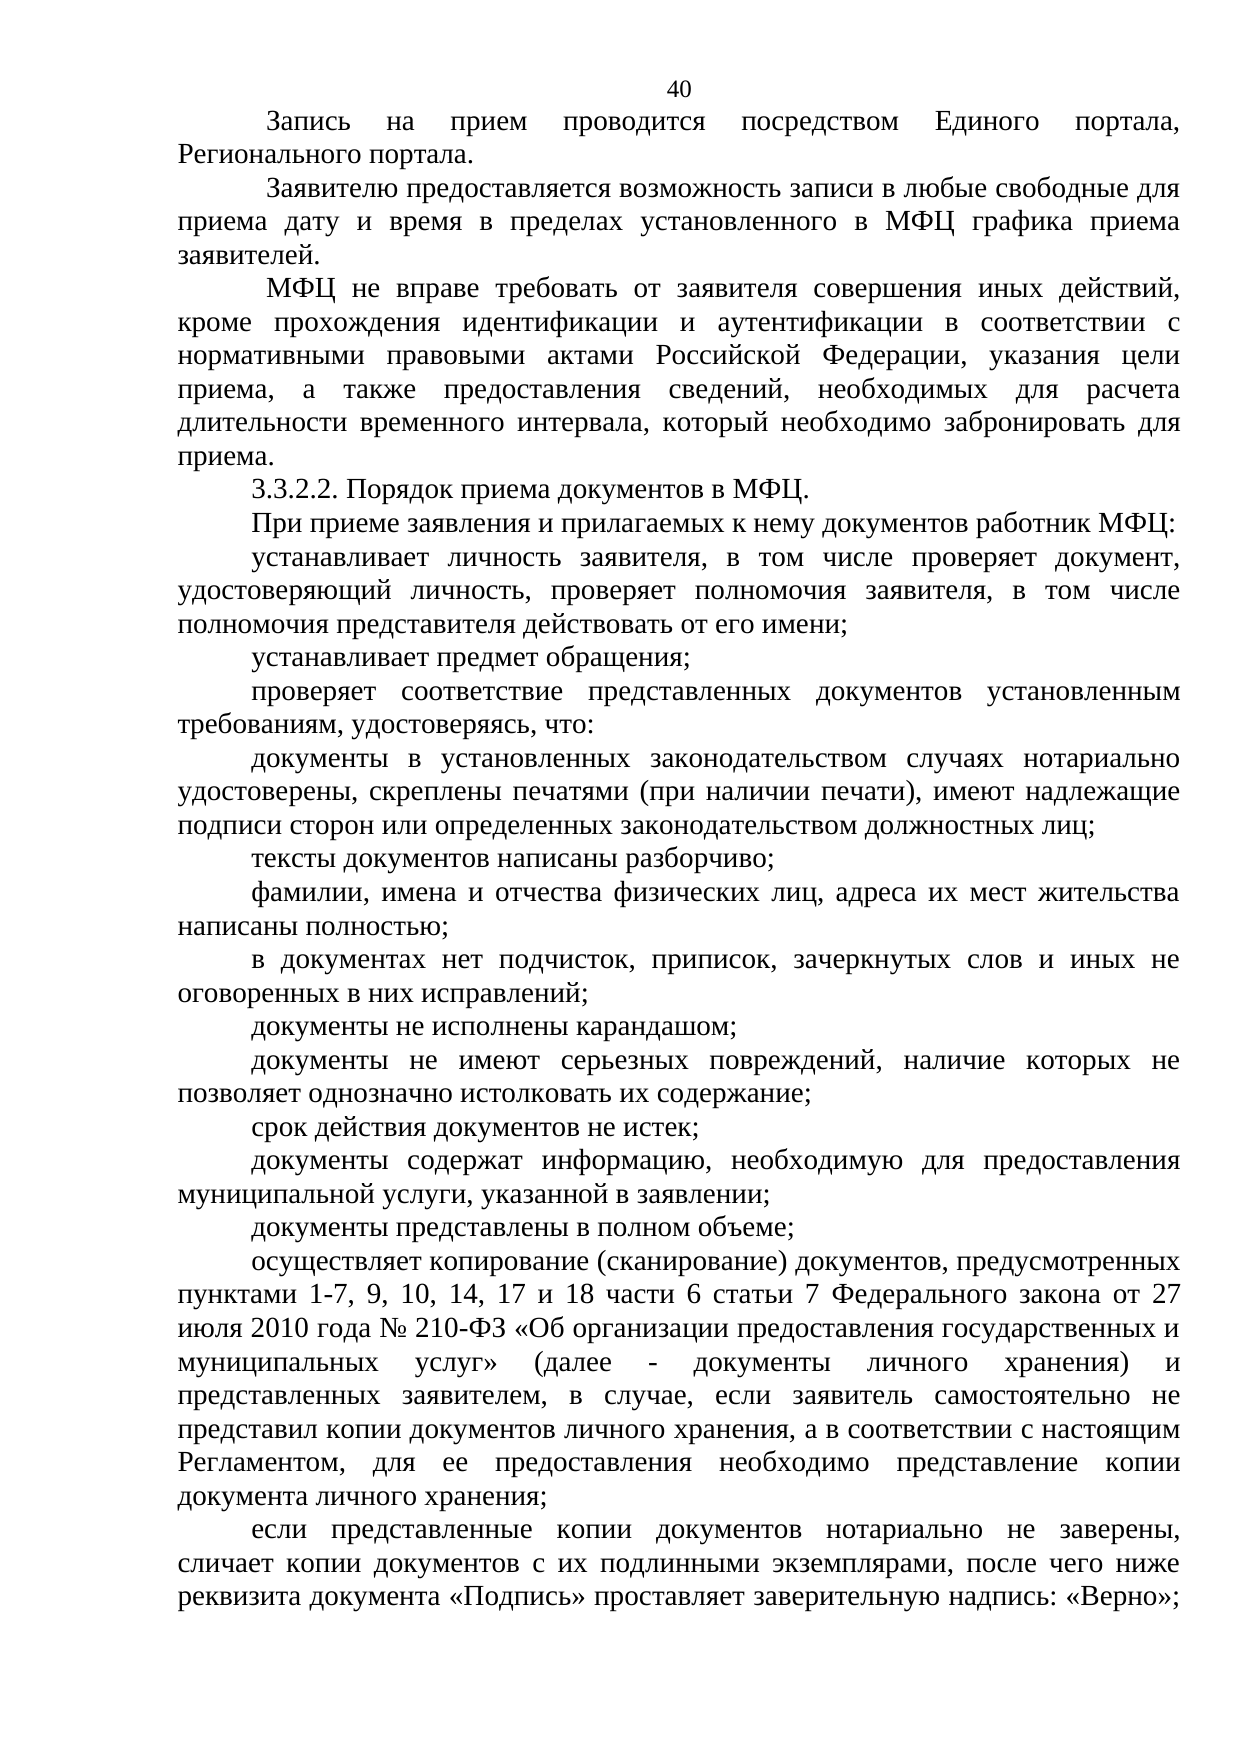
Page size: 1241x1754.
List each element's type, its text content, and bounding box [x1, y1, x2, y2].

text документы не имеют серьезных повреждений, наличие которых не позволяет однозначно истолковать их содержание; [177, 1042, 1181, 1109]
text МФЦ не вправе требовать от заявителя совершения иных действий, кроме прохождения идентификации и аутентификации в соответствии с нормативными правовыми актами Российской Федерации, указания цели приема, а также предоставления сведений, необходимых для расчета длительности временного интервала, который необходимо забронировать для приема. [177, 270, 1181, 472]
text устанавливает предмет обращения; [177, 639, 1181, 673]
text срок действия документов не истек; [177, 1109, 1181, 1142]
text осуществляет копирование (сканирование) документов, предусмотренных пунктами 1-7, 9, 10, 14, 17 и 18 части 6 статьи 7 Федерального закона от 27 июля 2010 года № 210-ФЗ «Об организации предоставления государственных и муниципальных услуг» (далее - документы личного хранения) и представленных заявителем, в случае, если заявитель самостоятельно не представил копии документов личного хранения, а в соответствии с настоящим Регламентом, для ее предоставления необходимо представление копии документа личного хранения; [177, 1243, 1181, 1511]
text Запись на прием проводится посредством Единого портала, Регионального портала. [177, 103, 1181, 170]
text 3.3.2.2. Порядок приема документов в МФЦ. [177, 472, 1181, 505]
text документы представлены в полном объеме; [177, 1209, 1181, 1243]
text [177, 1511, 1181, 1612]
text документы не исполнены карандашом; [177, 1008, 1181, 1042]
text документы в установленных законодательством случаях нотариально удостоверены, скреплены печатями (при наличии печати), имеют надлежащие подписи сторон или определенных законодательством должностных лиц; [177, 740, 1181, 841]
text документы содержат информацию, необходимую для предоставления муниципальной услуги, указанной в заявлении; [177, 1142, 1181, 1209]
text в документах нет подчисток, приписок, зачеркнутых слов и иных не оговоренных в них исправлений; [177, 941, 1181, 1008]
text тексты документов написаны разборчиво; [177, 841, 1181, 874]
text Заявителю предоставляется возможность записи в любые свободные для приема дату и время в пределах установленного в МФЦ графика приема заявителей. [177, 170, 1181, 270]
text устанавливает личность заявителя, в том числе проверяет документ, удостоверяющий личность, проверяет полномочия заявителя, в том числе полномочия представителя действовать от его имени; [177, 539, 1181, 639]
text проверяет соответствие представленных документов установленным требованиям, удостоверяясь, что: [177, 673, 1181, 740]
text При приеме заявления и прилагаемых к нему документов работник МФЦ: [177, 505, 1181, 539]
text фамилии, имена и отчества физических лиц, адреса их мест жительства написаны полностью; [177, 874, 1181, 941]
